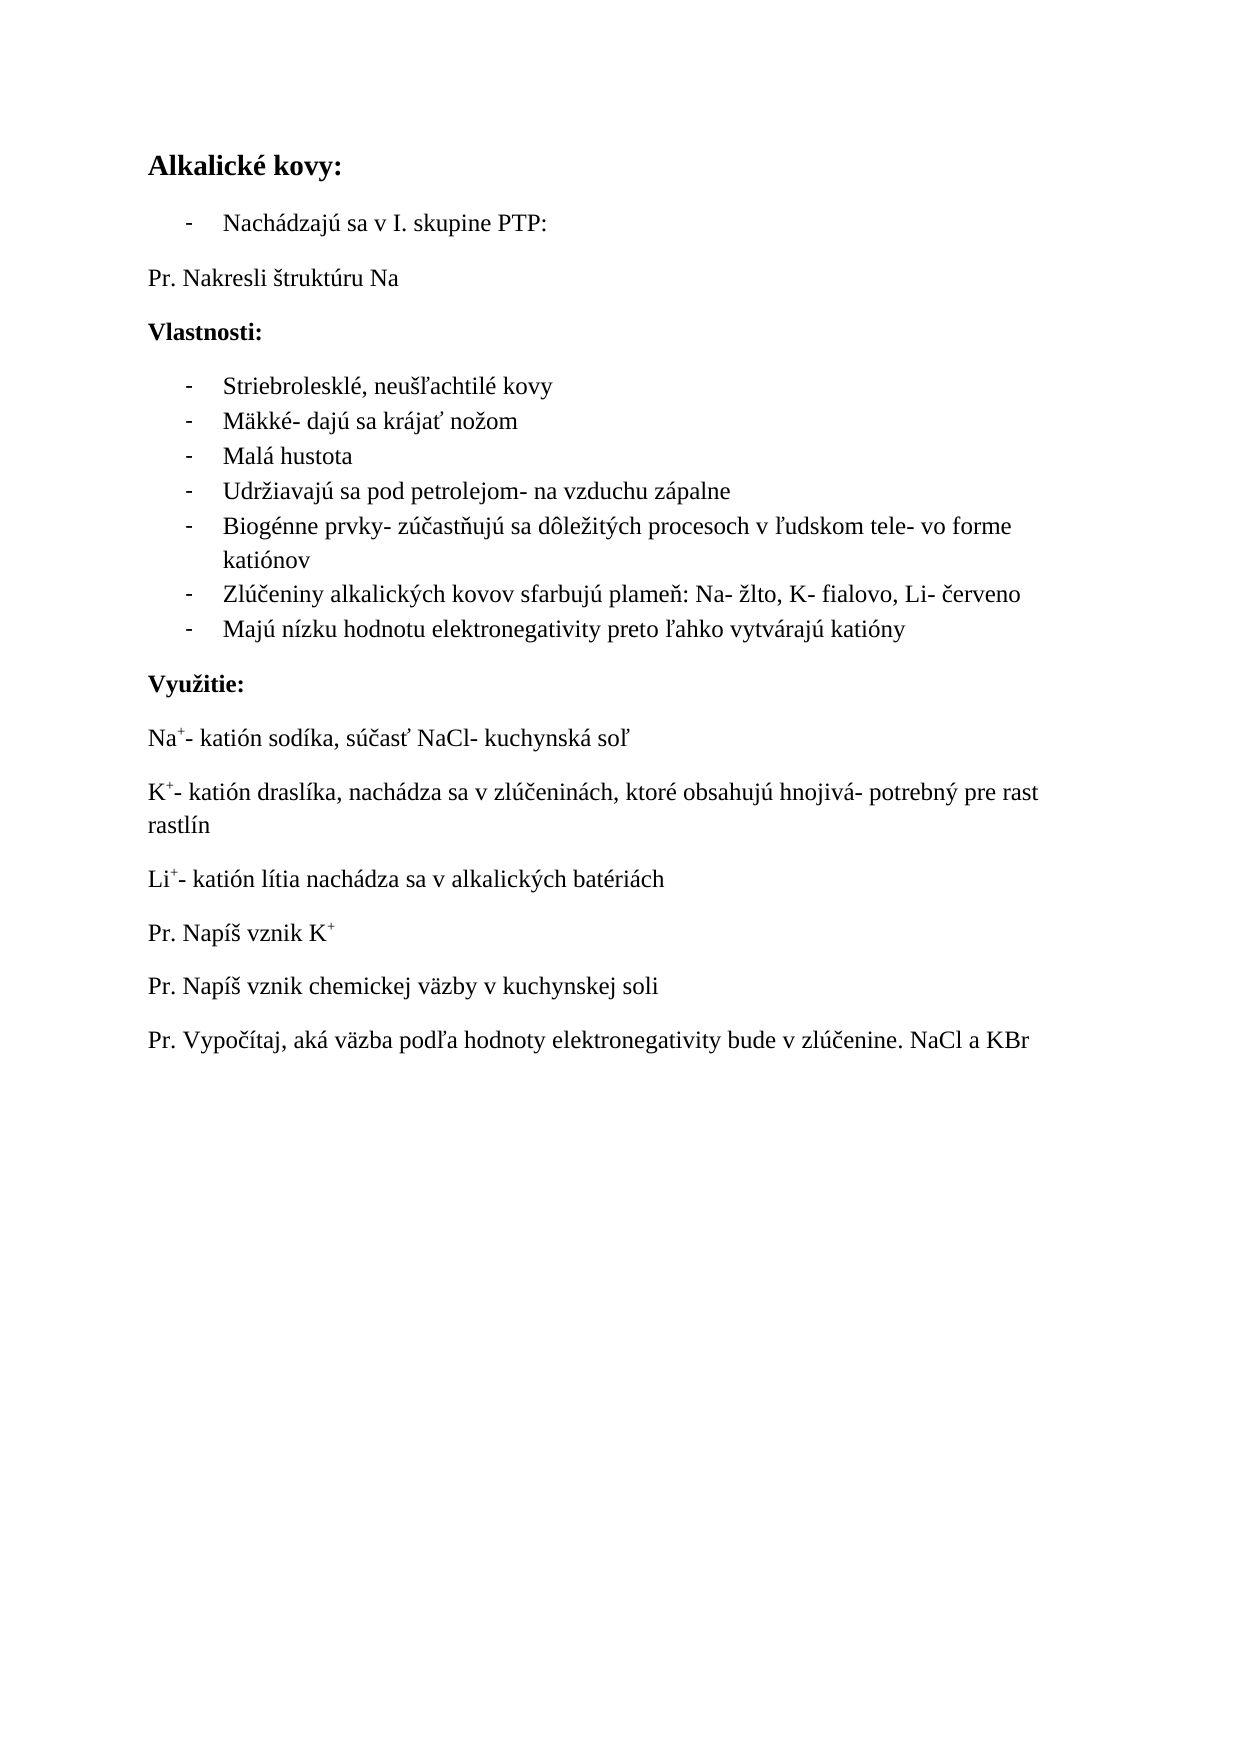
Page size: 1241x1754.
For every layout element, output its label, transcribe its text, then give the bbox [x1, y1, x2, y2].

text Pr. Vypočítaj, aká väzba podľa hodnoty elektronegativity bude v zlúčenine. NaCl a KBr [148, 1025, 1093, 1054]
list Majú nízku hodnotu elektronegativity preto ľahko vytvárajú katióny [185, 613, 1093, 644]
list Nachádzajú sa v I. skupine PTP: [185, 207, 1093, 237]
list Zlúčeniny alkalických kovov sfarbujú plameň: Na- žlto, K- fialovo, Li- červeno [185, 578, 1093, 609]
list Malá hustota [185, 441, 1093, 471]
list Striebrolesklé, neušľachtilé kovy [185, 371, 1093, 401]
text Pr. Napíš vznik chemickej väzby v kuchynskej soli [148, 971, 1093, 1000]
list Udržiavajú sa pod petrolejom- na vzduchu zápalne [185, 476, 1093, 506]
text Pr. Napíš vznik K+ [148, 918, 1093, 946]
list Biogénne prvky- zúčastňujú sa dôležitých procesoch v ľudskom tele- vo forme katiónov [185, 511, 1093, 574]
list Mäkké- dajú sa krájať nožom [185, 406, 1093, 436]
text Na+- katión sodíka, súčasť NaCl- kuchynská soľ [148, 723, 1093, 752]
text Pr. Nakresli štruktúru Na [148, 263, 1093, 292]
text Vlastnosti: [148, 317, 1093, 345]
text Využitie: [148, 669, 1093, 698]
text K+- katión draslíka, nachádza sa v zlúčeninách, ktoré obsahujú hnojivá- potrebný pre rast rastlín [148, 777, 1093, 839]
text Li+- katión lítia nachádza sa v alkalických batériách [148, 864, 1093, 892]
text Alkalické kovy: [148, 148, 1093, 181]
